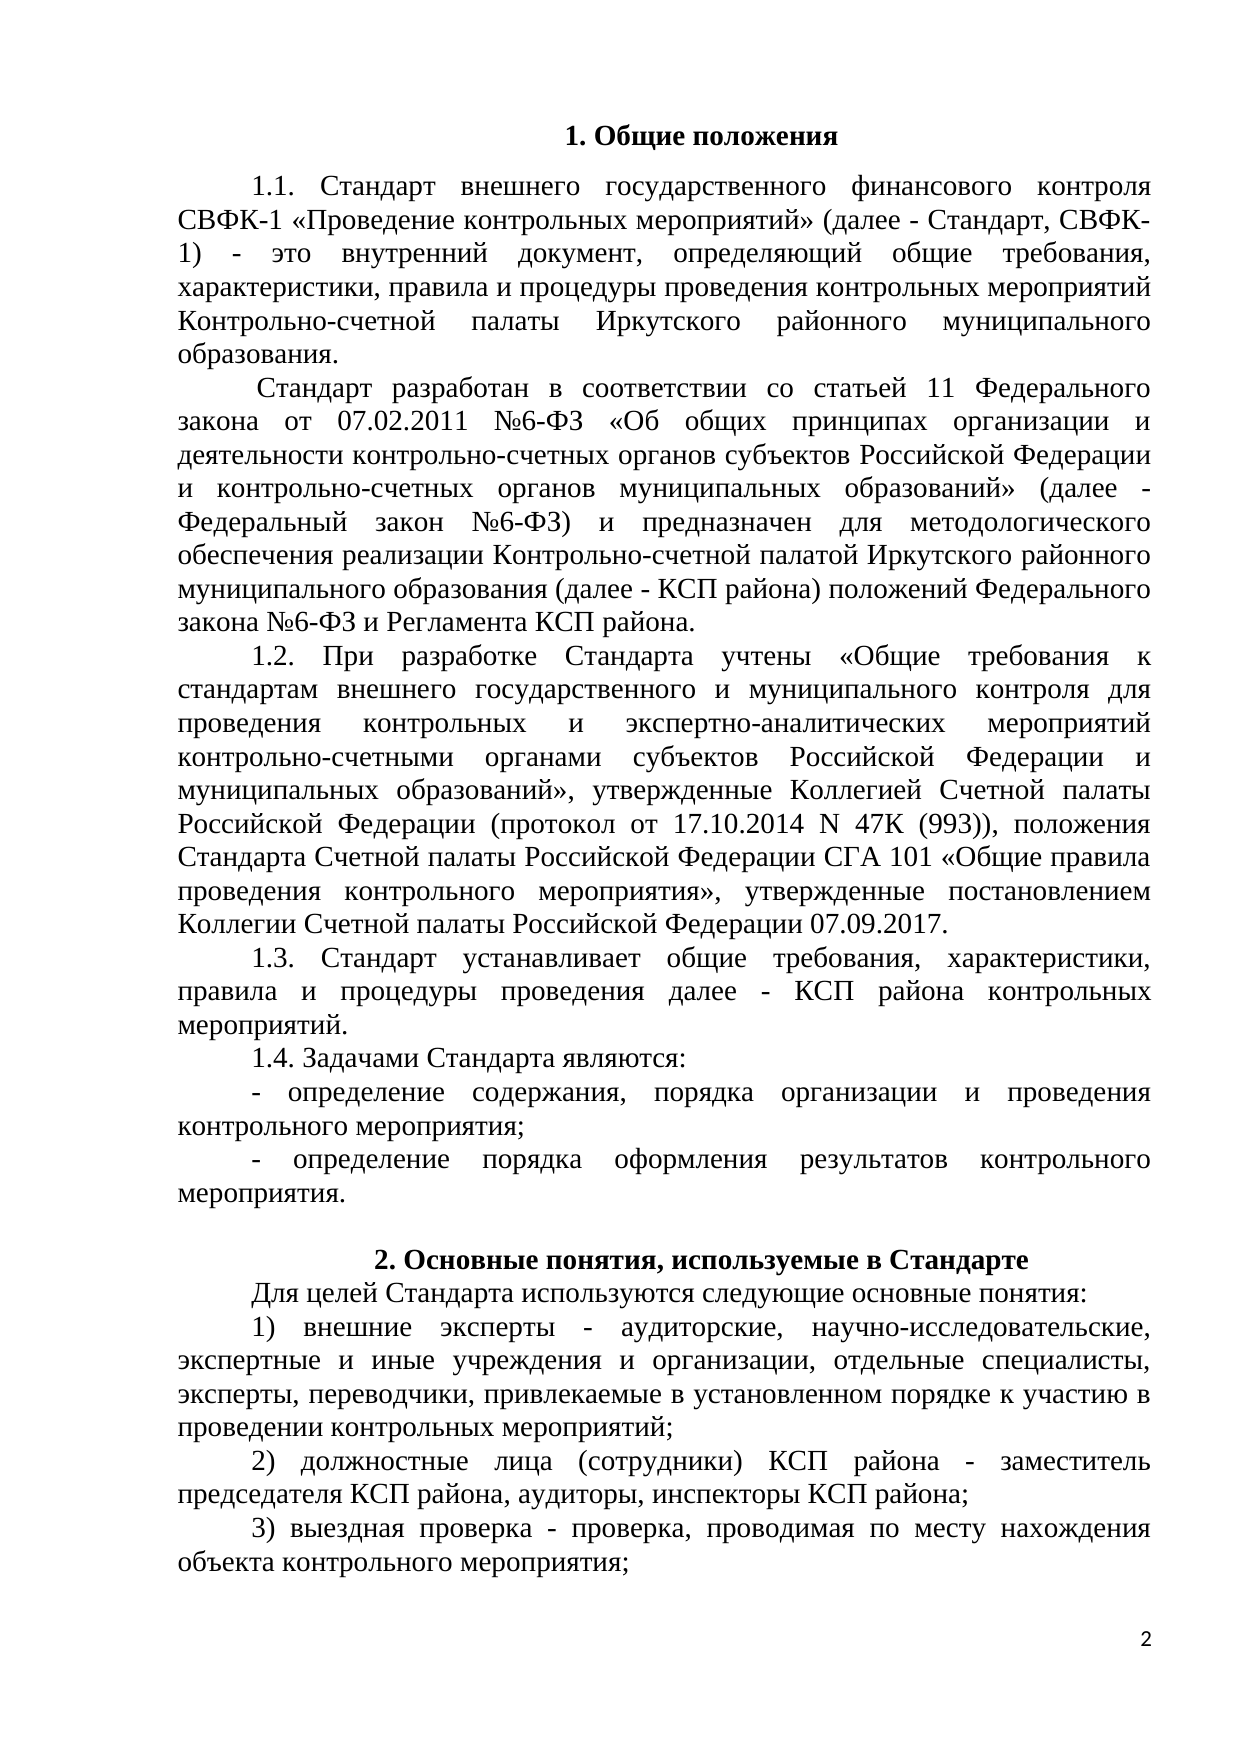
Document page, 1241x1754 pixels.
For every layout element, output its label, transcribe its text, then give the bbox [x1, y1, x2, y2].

text 1.4. Задачами Стандарта являются: [177, 1041, 1152, 1074]
text 1.1. Стандарт внешнего государственного финансового контроля СВФК-1 «Проведение контрольных мероприятий» (далее - Стандарт, СВФК-1) - это внутренний документ, определяющий общие требования, характеристики, правила и процедуры проведения контрольных мероприятий Контрольно-счетной палаты Иркутского районного муниципального образования. [177, 168, 1152, 370]
text 1) внешние эксперты - аудиторские, научно-исследовательские, экспертные и иные учреждения и организации, отдельные специалисты, эксперты, переводчики, привлекаемые в установленном порядке к участию в проведении контрольных мероприятий; [177, 1309, 1152, 1443]
text Стандарт разработан в соответствии со статьей 11 Федерального закона от 07.02.2011 №6-ФЗ «Об общих принципах организации и деятельности контрольно-счетных органов субъектов Российской Федерации и контрольно-счетных органов муниципальных образований» (далее - Федеральный закон №6-ФЗ) и предназначен для методологического обеспечения реализации Контрольно-счетной палатой Иркутского районного муниципального образования (далее - КСП района) положений Федерального закона №6-ФЗ и Регламента КСП района. [177, 370, 1152, 638]
text 1.3. Стандарт устанавливает общие требования, характеристики, правила и процедуры проведения далее - КСП района контрольных мероприятий. [177, 940, 1152, 1041]
title 1. Общие положения [177, 118, 1152, 152]
text - определение содержания, порядка организации и проведения контрольного мероприятия; [177, 1074, 1152, 1141]
text - определение порядка оформления результатов контрольного мероприятия. [177, 1141, 1152, 1208]
text 2) должностные лица (сотрудники) КСП района - заместитель председателя КСП района, аудиторы, инспекторы КСП района; [177, 1443, 1152, 1510]
text 1.2. При разработке Стандарта учтены «Общие требования к стандартам внешнего государственного и муниципального контроля для проведения контрольных и экспертно-аналитических мероприятий контрольно-счетными органами субъектов Российской Федерации и муниципальных образований», утвержденные Коллегией Счетной палаты Российской Федерации (протокол от 17.10.2014 N 47К (993)), положения Стандарта Счетной палаты Российской Федерации СГА 101 «Общие правила проведения контрольного мероприятия», утвержденные постановлением Коллегии Счетной палаты Российской Федерации 07.09.2017. [177, 638, 1152, 940]
title 2. Основные понятия, используемые в Стандарте [177, 1242, 1152, 1275]
text Для целей Стандарта используются следующие основные понятия: [177, 1275, 1152, 1309]
text 3) выездная проверка - проверка, проводимая по месту нахождения объекта контрольного мероприятия; [177, 1510, 1152, 1577]
